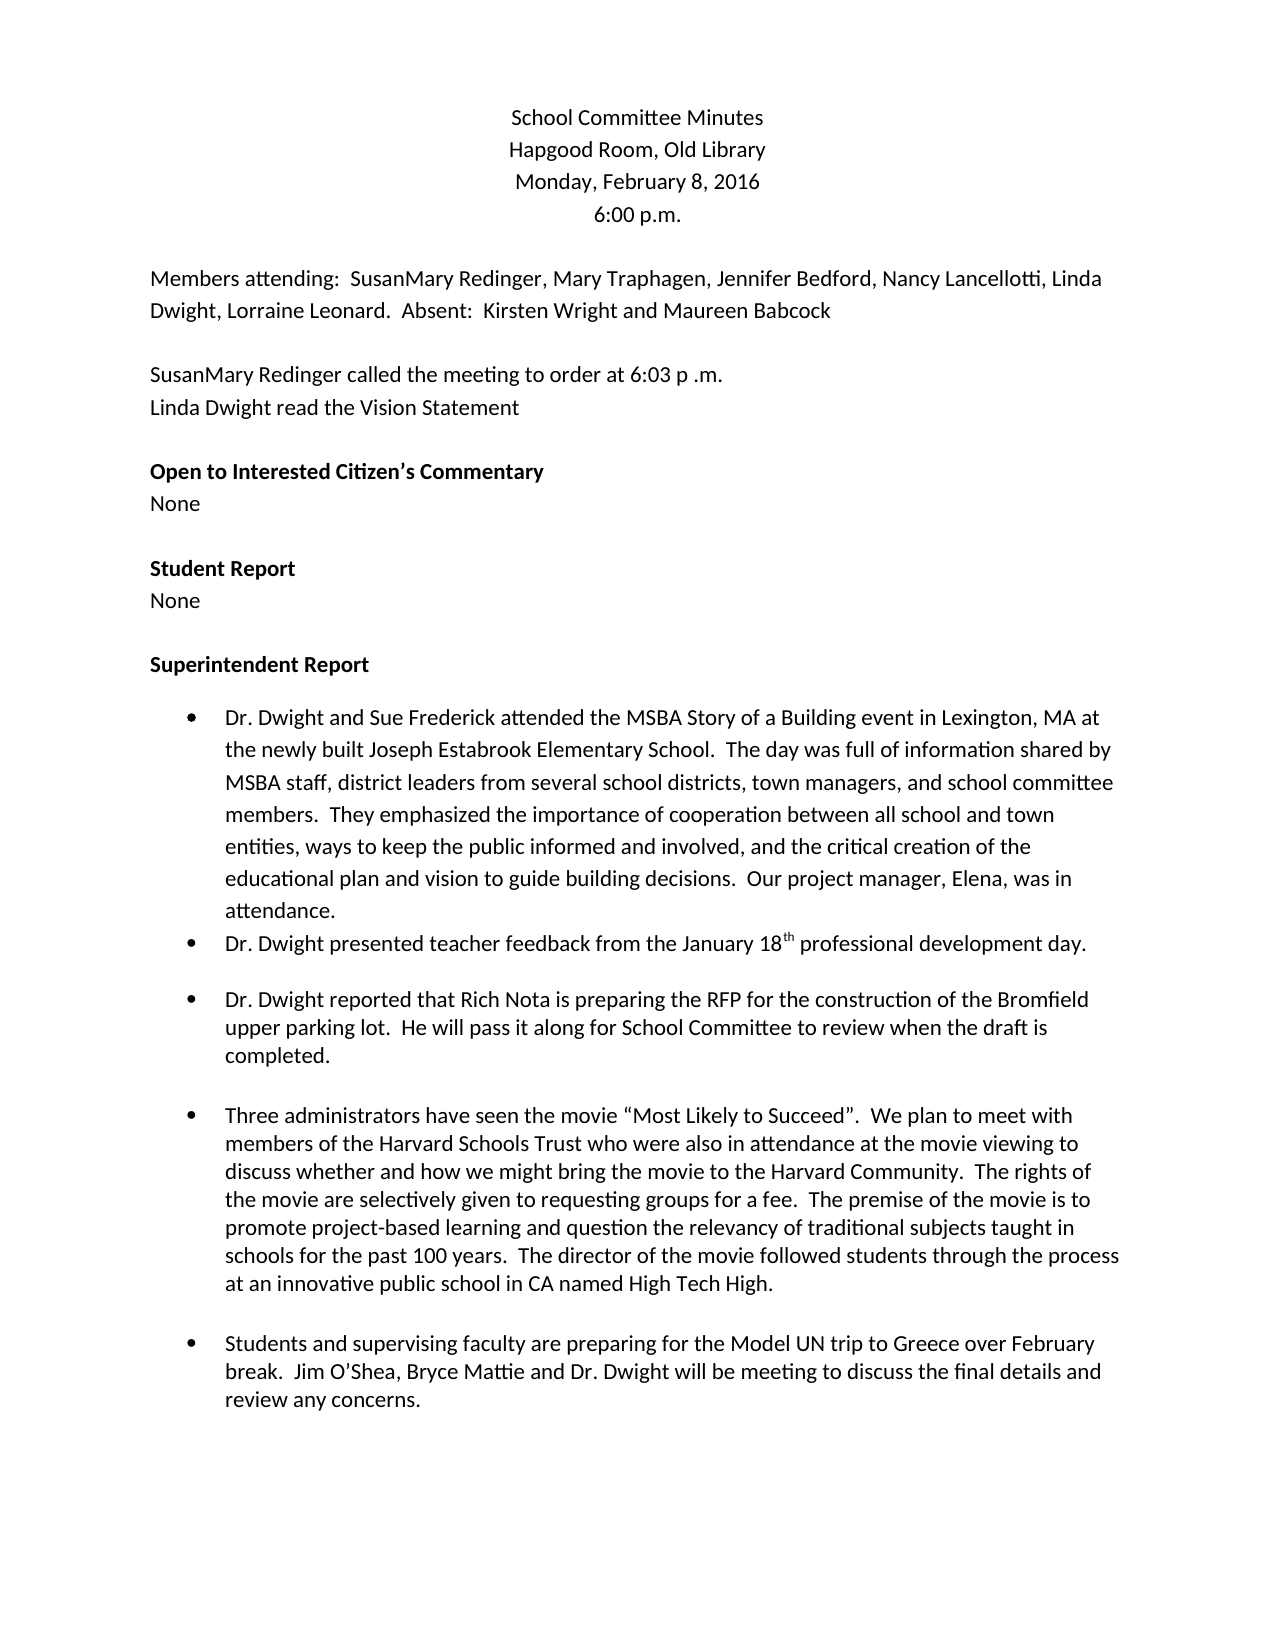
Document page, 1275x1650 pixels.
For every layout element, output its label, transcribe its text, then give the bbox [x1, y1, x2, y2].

list Three administrators have seen the movie “Most Likely to Succeed”. We plan to meet with members of the Harvard Schools Trust who were also in attendance at the movie viewing to discuss whether and how we might bring the movie to the Harvard Community. The rights of the movie are selectively given to requesting groups for a fee. The premise of the movie is to promote project-based learning and question the relevancy of traditional subjects taught in schools for the past 100 years. The director of the movie followed students through the process at an innovative public school in CA named High Tech High. [187, 1101, 1125, 1297]
list Students and supervising faculty are preparing for the Model UN trip to Greece over February break. Jim O’Shea, Bryce Mattie and Dr. Dwight will be meeting to discuss the final details and review any concerns. [187, 1329, 1125, 1413]
text Hapgood Room, Old Library [150, 135, 1125, 163]
text None [150, 489, 1125, 517]
text Linda Dwight read the Vision Statement [150, 393, 1125, 421]
list Dr. Dwight reported that Rich Nota is preparing the RFP for the construction of the Bromfield upper parking lot. He will pass it along for School Committee to review when the draft is completed. [187, 985, 1125, 1069]
list Dr. Dwight and Sue Frederick attended the MSBA Story of a Building event in Lexington, MA at the newly built Joseph Estabrook Elementary School. The day was full of information shared by MSBA staff, district leaders from several school districts, town managers, and school committee members. They emphasized the importance of cooperation between all school and town entities, ways to keep the public informed and involved, and the critical creation of the educational plan and vision to guide building decisions. Our project manager, Elena, was in attendance. [187, 703, 1125, 924]
list Dr. Dwight presented teacher feedback from the January 18th professional development day. [187, 929, 1125, 957]
text SusanMary Redinger called the meeting to order at 6:03 p .m. [150, 361, 1125, 389]
text None [150, 586, 1125, 614]
text Open to Interested Citizen’s Commentary [150, 457, 1125, 485]
text Superintendent Report [150, 650, 1125, 678]
text 6:00 p.m. [150, 200, 1125, 228]
text Student Report [150, 554, 1125, 582]
text School Committee Minutes [150, 103, 1125, 131]
text Members attending: SusanMary Redinger, Mary Traphagen, Jennifer Bedford, Nancy Lancellotti, Linda Dwight, Lorraine Leonard. Absent: Kirsten Wright and Maureen Babcock [150, 264, 1125, 324]
text Monday, February 8, 2016 [150, 167, 1125, 196]
